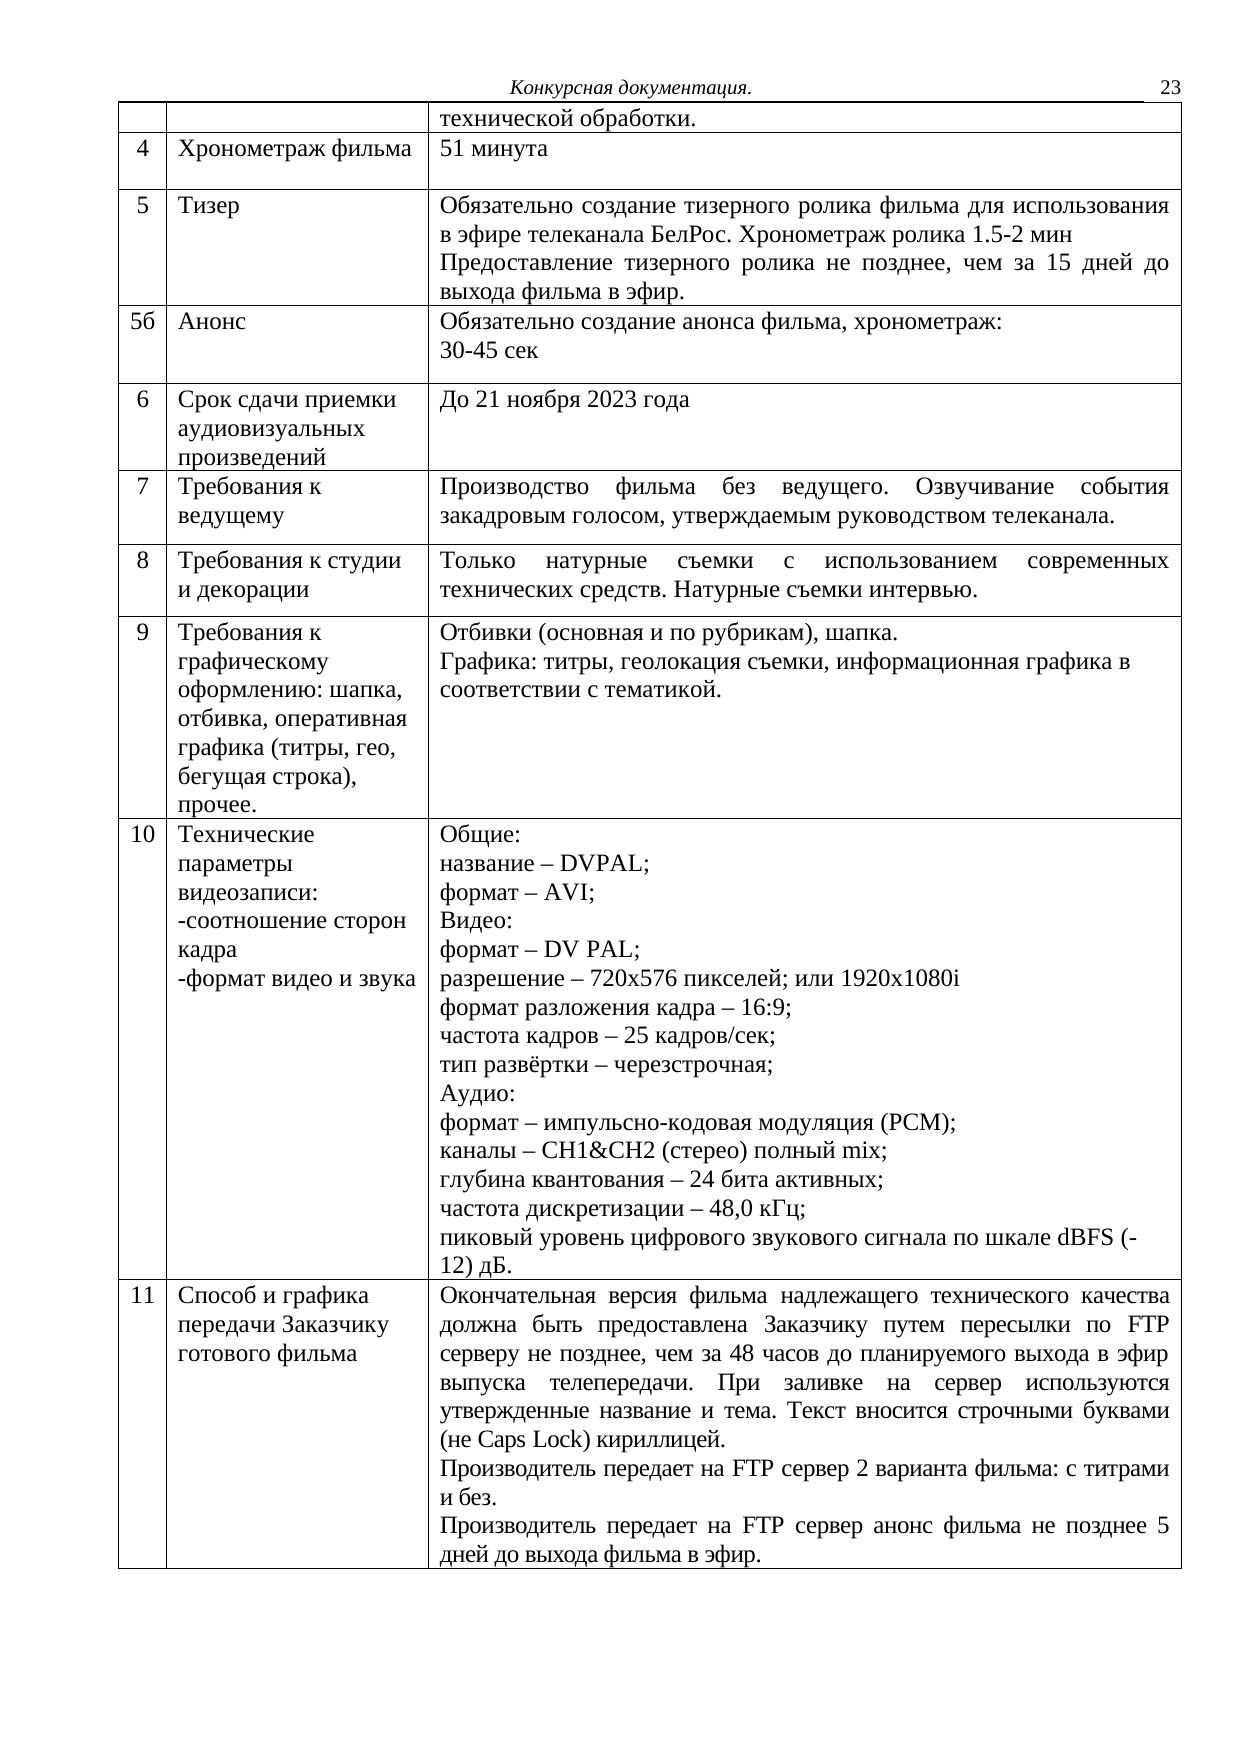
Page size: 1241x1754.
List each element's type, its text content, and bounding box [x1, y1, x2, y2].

table_cell Срок сдачи приемки аудиовизуальных произведений [167, 384, 428, 470]
table_cell Отбивки (основная и по рубрикам), шапка. Графика: титры, геолокация съемки, информационная графика в соответствии с тематикой. [429, 617, 1181, 818]
table_cell Общие: название – DVPAL; формат – AVI; Видео: формат – DV PAL; разрешение – 720х576 пикселей; или 1920х1080i формат разложения кадра – 16:9; частота кадров – 25 кадров/сек; тип развёртки – черезстрочная; Аудио: формат – импульсно-кодовая модуляция (PCM); каналы – CH1&CH2 (стерео) полный mix; глубина квантования – 24 бита активных; частота дискретизации – 48,0 кГц; пиковый уровень цифрового звукового сигнала по шкале dBFS (-12) дБ. [429, 819, 1181, 1279]
table_cell 4 [119, 133, 166, 189]
table_cell Окончательная версия фильма надлежащего технического качества должна быть предоставлена Заказчику путем пересылки по FTP серверу не позднее, чем за 48 часов до планируемого выхода в эфир выпуска телепередачи. При заливке на сервер используются утвержденные название и тема. Текст вносится строчными буквами (не Caps Lock) кириллицей. Производитель передает на FTP сервер 2 варианта фильма: с титрами и без. Производитель передает на FTP сервер анонс фильма не позднее 5 дней до выхода фильма в эфир. [429, 1280, 1181, 1568]
table_cell Только натурные съемки с использованием современных технических средств. Натурные съемки интервью. [429, 545, 1181, 616]
table_cell 11 [119, 1280, 166, 1568]
table_cell Хронометраж фильма [167, 133, 428, 189]
table_cell Производство фильма без ведущего. Озвучивание события закадровым голосом, утверждаемым руководством телеканала. [429, 471, 1181, 544]
table_cell 7 [119, 471, 166, 544]
table_cell 8 [119, 545, 166, 616]
table_cell Способ и графика передачи Заказчику готового фильма [167, 1280, 428, 1568]
table_cell Анонс [167, 306, 428, 383]
table_cell Обязательно создание анонса фильма, хронометраж: 30-45 сек [429, 306, 1181, 383]
table_cell 5 [119, 190, 166, 305]
table_cell Технические параметры видеозаписи: -соотношение сторон кадра -формат видео и звука [167, 819, 428, 1279]
table_cell 51 минута [429, 133, 1181, 189]
table_cell Требования к графическому оформлению: шапка, отбивка, оперативная графика (титры, гео, бегущая строка), прочее. [167, 617, 428, 818]
table_cell Требования к студии и декорации [167, 545, 428, 616]
table_cell 10 [119, 819, 166, 1279]
table_cell Тизер [167, 190, 428, 305]
table_cell 5б [119, 306, 166, 383]
table_cell Требования к ведущему [167, 471, 428, 544]
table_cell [429, 103, 1181, 132]
table_cell Обязательно создание тизерного ролика фильма для использования в эфире телеканала БелРос. Хронометраж ролика 1.5-2 мин Предоставление тизерного ролика не позднее, чем за 15 дней до выхода фильма в эфир. [429, 190, 1181, 305]
table_cell До 21 ноября 2023 года [429, 384, 1181, 470]
table_cell 6 [119, 384, 166, 470]
table_cell 3 [119, 103, 166, 132]
table_cell 9 [119, 617, 166, 818]
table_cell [167, 103, 428, 132]
